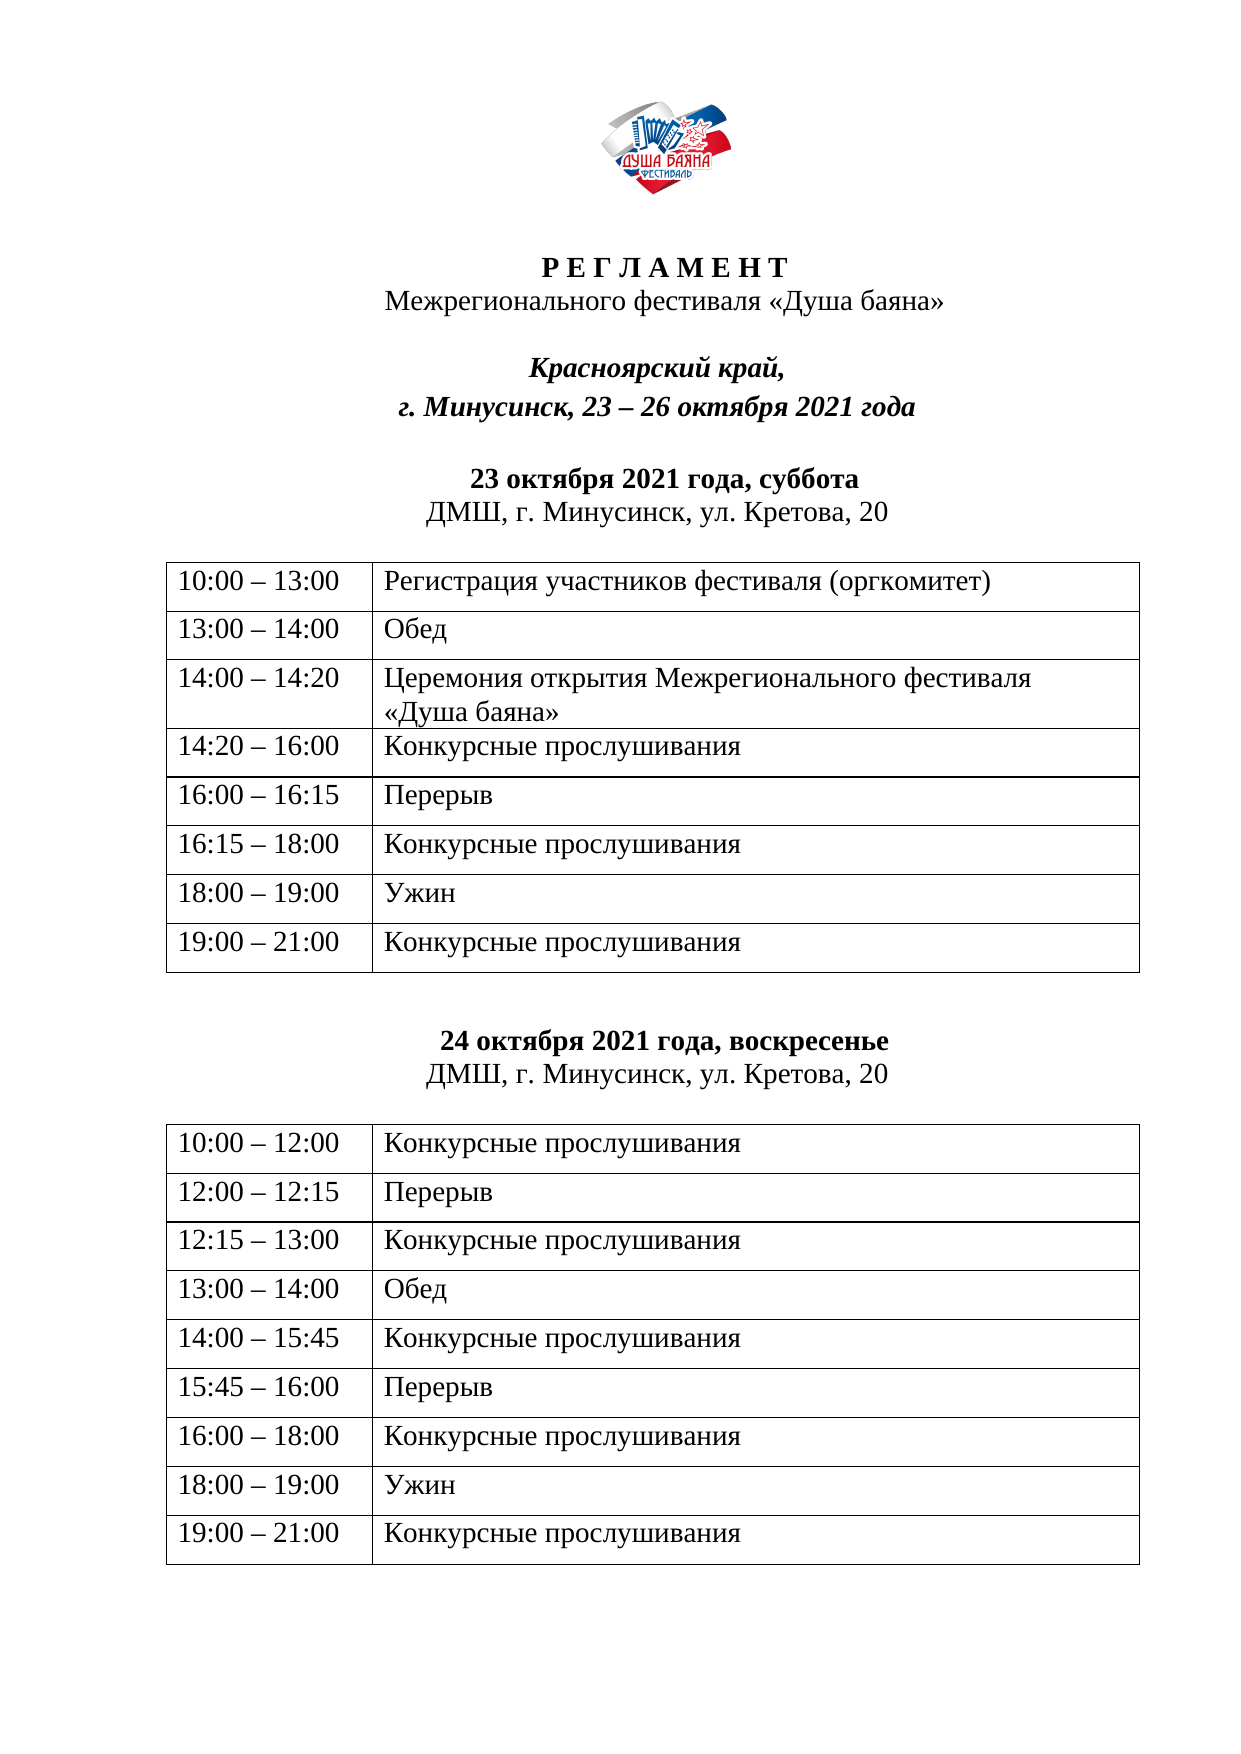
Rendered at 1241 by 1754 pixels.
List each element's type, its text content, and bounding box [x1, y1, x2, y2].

table_cell 14:00 – 14:20 [167, 660, 372, 727]
table_cell 19:00 – 21:00 [167, 1516, 372, 1563]
table_cell 15:45 – 16:00 [167, 1369, 372, 1417]
table_cell Конкурсные прослушивания [373, 826, 1139, 874]
table_cell 13:00 – 14:00 [167, 612, 372, 659]
text Красноярский край, [177, 350, 1137, 384]
text ДМШ, г. Минусинск, ул. Кретова, 20 [177, 1057, 1137, 1090]
table_cell 16:15 – 18:00 [167, 826, 372, 874]
table_cell Конкурсные прослушивания [373, 924, 1139, 972]
text г. Минусинск, 23 – 26 октября 2021 года [177, 389, 1137, 422]
table_cell Конкурсные прослушивания [373, 1516, 1139, 1563]
table_cell Церемония открытия Межрегионального фестиваля «Душа баяна» [373, 660, 1139, 727]
table_cell Конкурсные прослушивания [373, 1320, 1139, 1368]
table_cell Конкурсные прослушивания [373, 1418, 1139, 1466]
table_header 10:00 – 13:00 [167, 563, 372, 611]
table_cell Ужин [373, 1467, 1139, 1514]
table_cell Конкурсные прослушивания [373, 729, 1139, 776]
table_cell 18:00 – 19:00 [167, 875, 372, 923]
table_header Конкурсные прослушивания [373, 1125, 1139, 1173]
table_cell Перерыв [373, 778, 1139, 825]
table_cell Перерыв [373, 1369, 1139, 1417]
text 23 октября 2021 года, суббота [177, 461, 1152, 494]
table_cell Конкурсные прослушивания [373, 1223, 1139, 1270]
table_cell 14:20 – 16:00 [167, 729, 372, 776]
table_cell 12:15 – 13:00 [167, 1223, 372, 1270]
table_cell Перерыв [373, 1174, 1139, 1221]
table_cell 18:00 – 19:00 [167, 1467, 372, 1514]
text Р Е Г Л А М Е Н Т [177, 250, 1152, 283]
table_cell 12:00 – 12:15 [167, 1174, 372, 1221]
table_cell Обед [373, 1271, 1139, 1319]
table_cell Обед [373, 612, 1139, 659]
table_cell Ужин [373, 875, 1139, 923]
text 24 октября 2021 года, воскресенье [177, 1023, 1152, 1057]
table_cell 14:00 – 15:45 [167, 1320, 372, 1368]
text ДМШ, г. Минусинск, ул. Кретова, 20 [177, 494, 1137, 528]
table_cell 16:00 – 16:15 [167, 778, 372, 825]
table_header 10:00 – 12:00 [167, 1125, 372, 1173]
table_cell 16:00 – 18:00 [167, 1418, 372, 1466]
table_header Регистрация участников фестиваля (оргкомитет) [373, 563, 1139, 611]
picture [591, 73, 738, 220]
text Межрегионального фестиваля «Душа баяна» [177, 283, 1152, 317]
table_cell 13:00 – 14:00 [167, 1271, 372, 1319]
table_cell 19:00 – 21:00 [167, 924, 372, 972]
